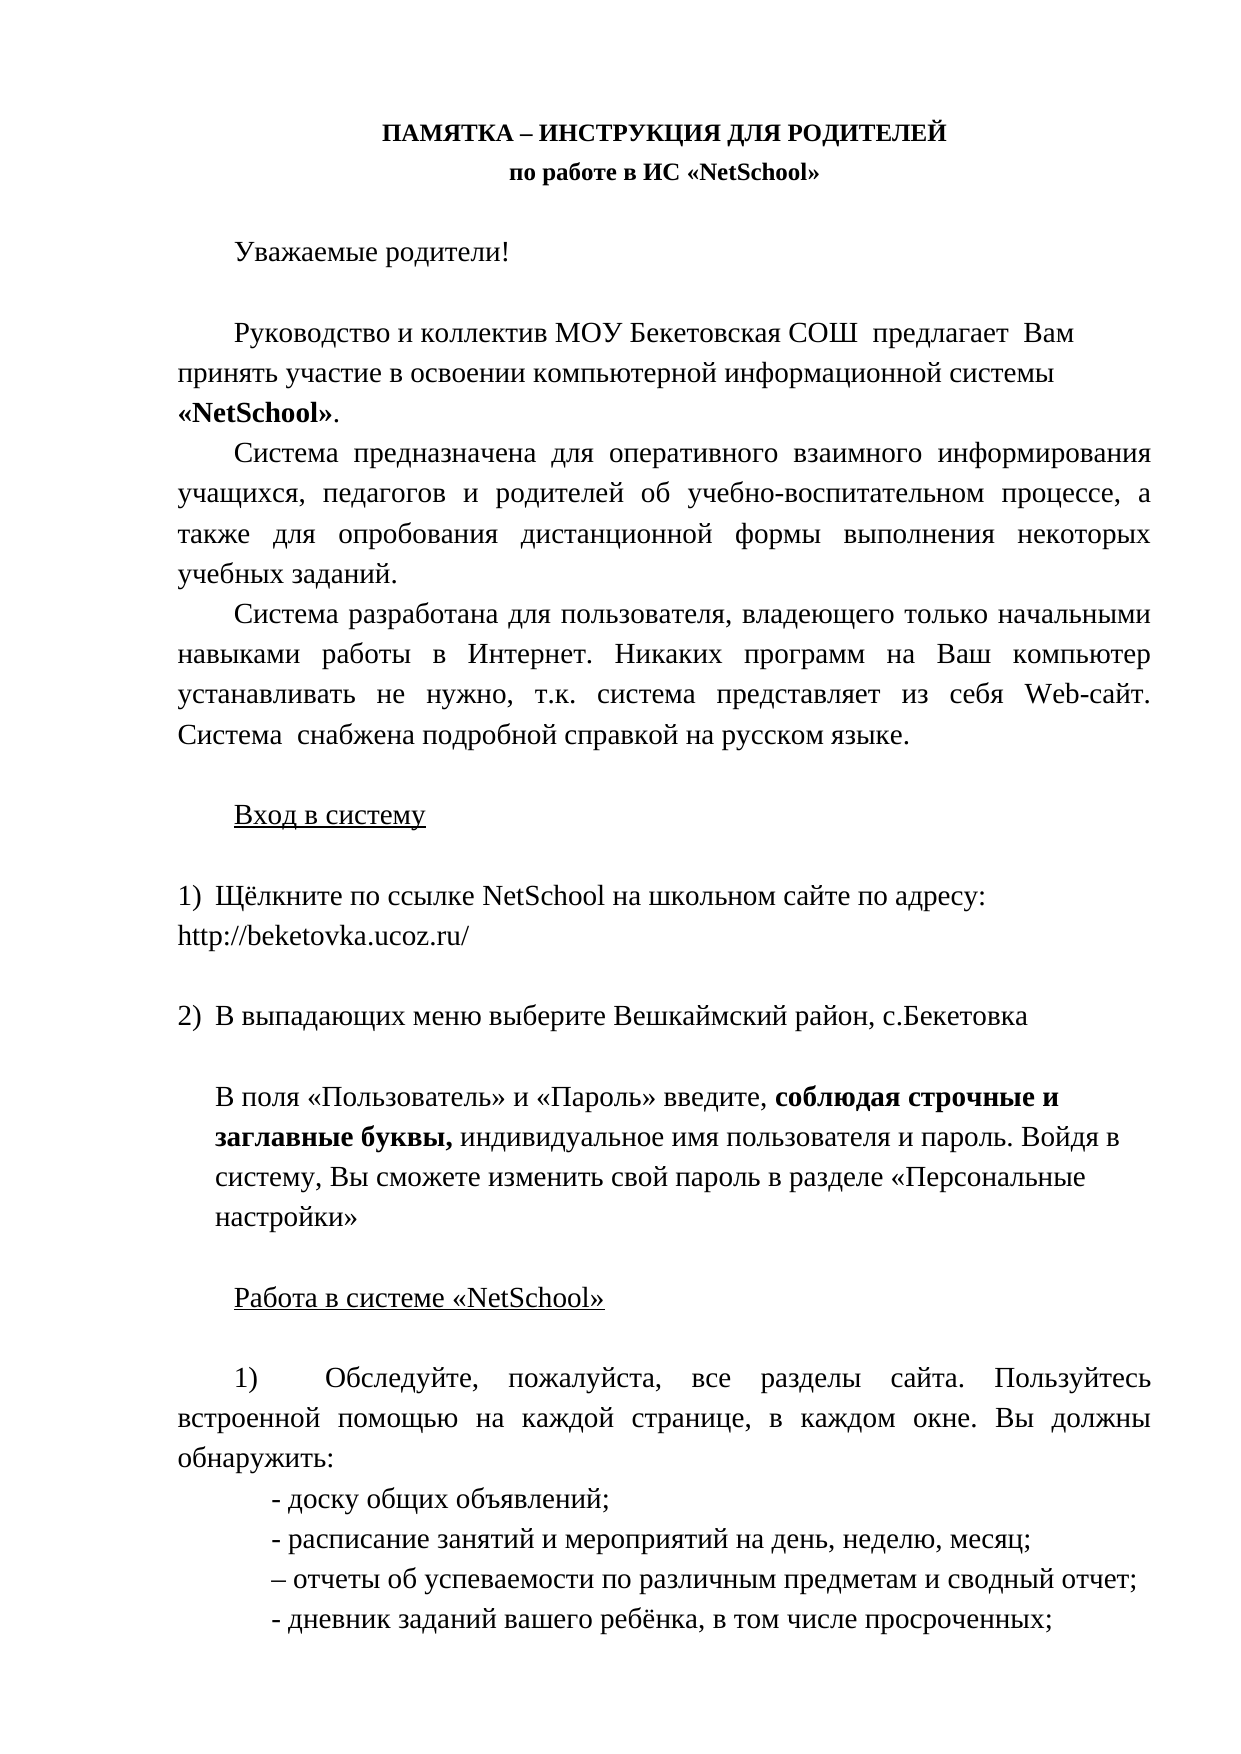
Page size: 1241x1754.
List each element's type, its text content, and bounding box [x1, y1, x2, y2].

text – отчеты об успеваемости по различным предметам и сводный отчет; [215, 1561, 1152, 1595]
list Щёлкните по ссылке NetSchool на школьном сайте по адресу: http://beketovka.ucoz.ru/ [177, 878, 1152, 951]
text ПАМЯТКА – ИНСТРУКЦИЯ ДЛЯ РОДИТЕЛЕЙ [177, 118, 1152, 147]
list В выпадающих меню выберите Вешкаймский район, с.Бекетовка [177, 998, 1152, 1032]
text В поля «Пользователь» и «Пароль» введите, соблюдая строчные и заглавные буквы, индивидуальное имя пользователя и пароль. Войдя в систему, Вы сможете изменить свой пароль в разделе «Персональные настройки» [215, 1079, 1152, 1233]
list Обследуйте, пожалуйста, все разделы сайта. Пользуйтесь встроенной помощью на каждой странице, в каждом окне. Вы должны обнаружить: [177, 1360, 1152, 1474]
text Уважаемые родители! [177, 234, 1152, 268]
text по работе в ИС «NetSchool» [177, 157, 1152, 186]
text Система разработана для пользователя, владеющего только начальными навыками работы в Интернет. Никаких программ на Ваш компьютер устанавливать не нужно, т.к. система представляет из себя Web-сайт. Система снабжена подробной справкой на русском языке. [177, 596, 1152, 750]
text - доску общих объявлений; [215, 1481, 1152, 1514]
text Вход в систему [177, 797, 1152, 831]
text Система предназначена для оперативного взаимного информирования учащихся, педагогов и родителей об учебно-воспитательном процессе, а также для опробования дистанционной формы выполнения некоторых учебных заданий. [177, 435, 1152, 589]
text - расписание занятий и мероприятий на день, неделю, месяц; [215, 1521, 1152, 1554]
text Работа в системе «NetSchool» [177, 1280, 1152, 1313]
text - дневник заданий вашего ребёнка, в том числе просроченных; [215, 1601, 1152, 1635]
text Руководство и коллектив МОУ Бекетовская СОШ предлагает Вам принять участие в освоении компьютерной информационной системы «NetSchool». [177, 315, 1152, 429]
